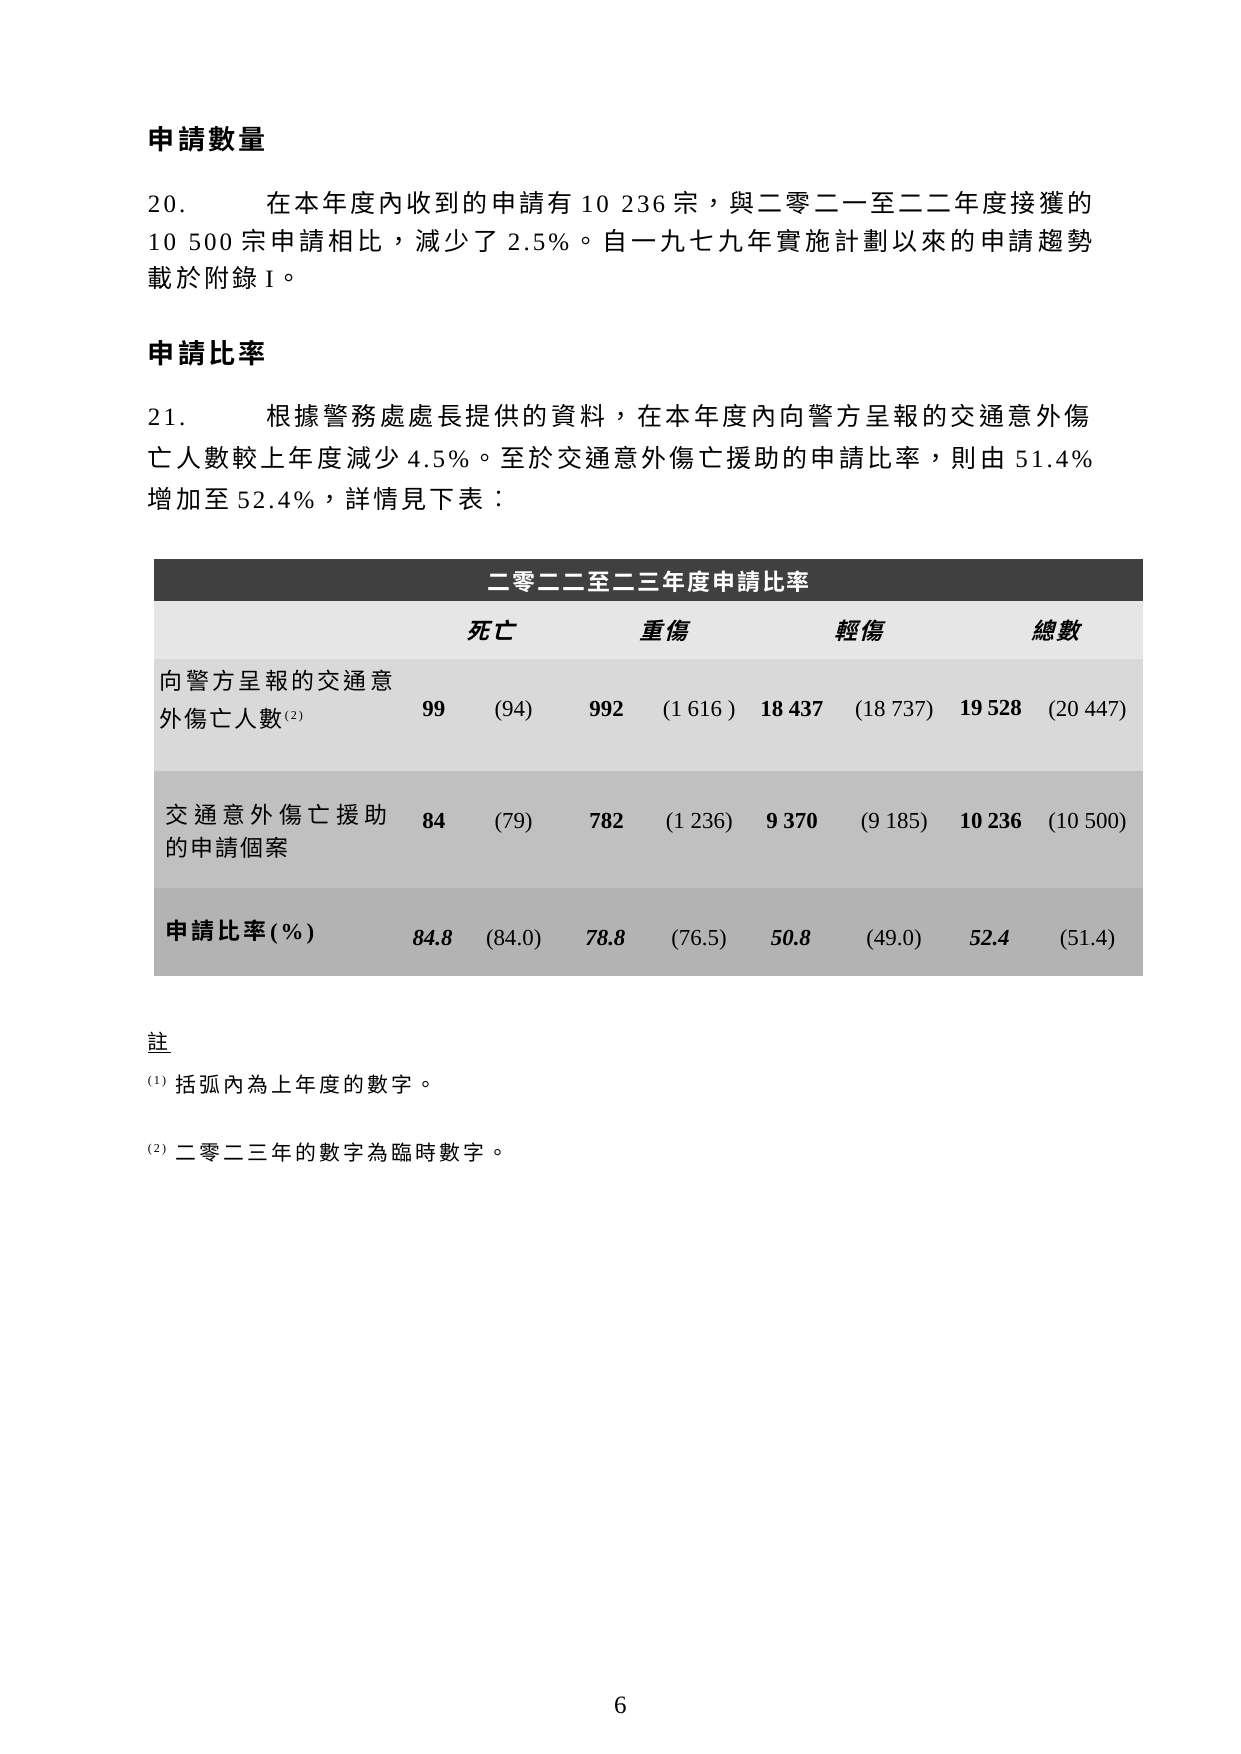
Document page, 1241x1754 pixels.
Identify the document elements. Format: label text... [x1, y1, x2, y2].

table_cell (94) [467, 659, 560, 771]
table_cell 總數 [950, 601, 1143, 659]
table_cell (49.0) [838, 888, 950, 976]
text 註 [148, 1026, 1092, 1056]
table_cell [154, 601, 400, 659]
table_cell 99 [400, 659, 467, 771]
table_cell (18 737) [838, 659, 950, 771]
table_cell (84.0) [467, 888, 560, 976]
table_cell 84.8 [400, 888, 467, 976]
table_cell 52.4 [950, 888, 1031, 976]
text 20. 在本年度內收到的申請有10 236宗，與二零二一至二二年度接獲的10 500宗申請相比，減少了2.5%。自一九七九年實施計劃以來的申請趨勢載於附錄I。 [148, 182, 1092, 295]
text 申請數量 [148, 118, 1092, 157]
table_cell (79) [467, 771, 560, 888]
table_cell (10 500) [1031, 771, 1143, 888]
table_cell 782 [560, 771, 653, 888]
text 21. 根據警務處處長提供的資料，在本年度內向警方呈報的交通意外傷亡人數較上年度減少4.5%。至於交通意外傷亡援助的申請比率，則由51.4%增加至52.4%，詳情見下表︰ [148, 397, 1092, 516]
table_cell (20 447) [1031, 659, 1143, 771]
table_header 二零二二至二三年度申請比率 [154, 559, 1143, 601]
table_cell 78.8 [560, 888, 653, 976]
table_cell 992 [560, 659, 653, 771]
table_cell 輕傷 [745, 601, 950, 659]
table_cell 50.8 [745, 888, 838, 976]
table_cell 84 [400, 771, 467, 888]
table_cell 18 437 [745, 659, 838, 771]
table_cell 10 236 [950, 771, 1031, 888]
table_cell 19 528 [950, 659, 1031, 771]
table_cell (1 616 ) [653, 659, 745, 771]
table_cell (51.4) [1031, 888, 1143, 976]
table_cell 申請比率(%) [154, 888, 400, 976]
table_cell (9 185) [838, 771, 950, 888]
table_cell 死亡 [400, 601, 560, 659]
table_cell 重傷 [560, 601, 745, 659]
table_cell 向警方呈報的交通意外傷亡人數(2) [154, 659, 400, 771]
table_cell 9 370 [745, 771, 838, 888]
text (1) 括弧內為上年度的數字。 [148, 1068, 1092, 1098]
table_cell (76.5) [653, 888, 745, 976]
text 申請比率 [148, 332, 1092, 372]
text (2) 二零二三年的數字為臨時數字。 [148, 1136, 1092, 1166]
table_cell 交通意外傷亡援助的申請個案 [154, 771, 400, 888]
table_cell (1 236) [653, 771, 745, 888]
